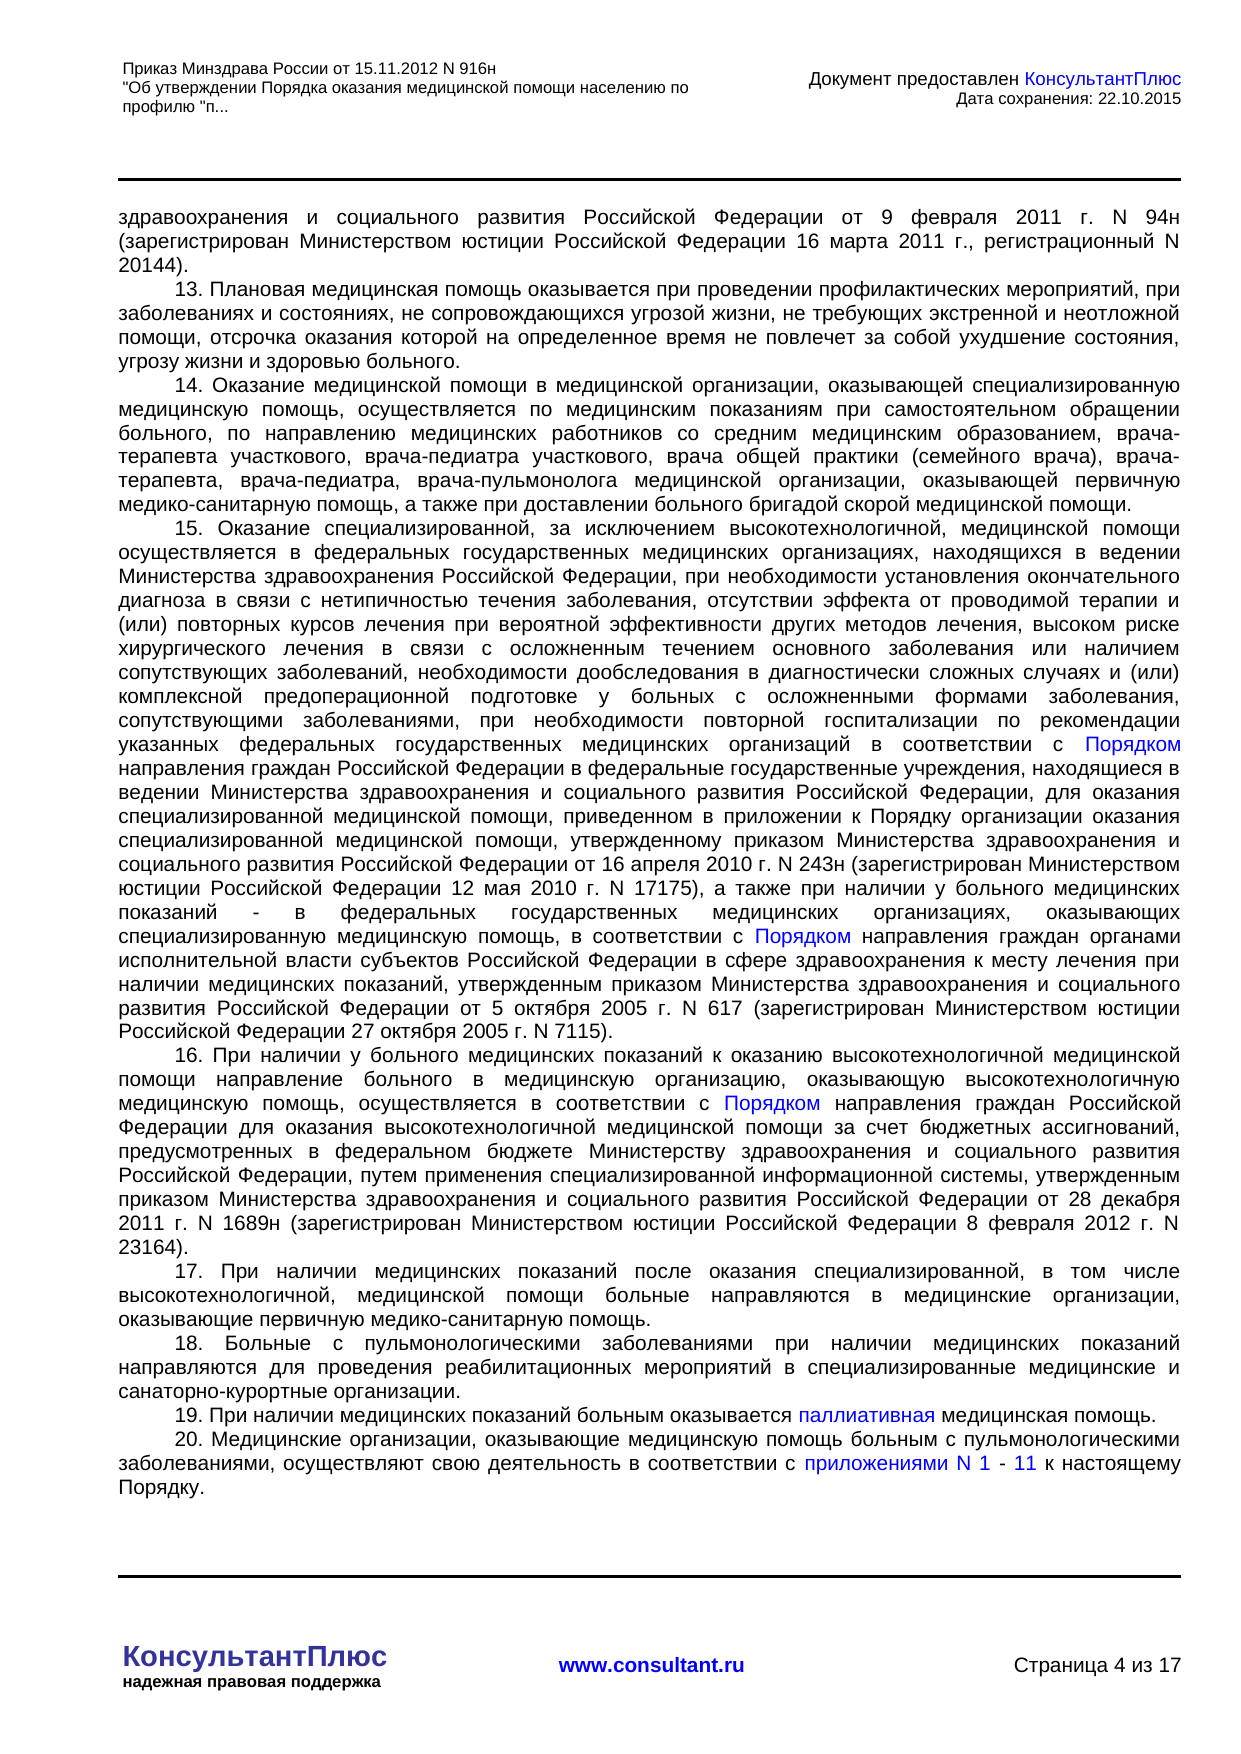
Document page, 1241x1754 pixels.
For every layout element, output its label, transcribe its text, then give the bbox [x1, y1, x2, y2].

text 19. При наличии медицинских показаний больным оказывается паллиативная медицинская помощь. [118, 1403, 1181, 1427]
text 20. Медицинские организации, оказывающие медицинскую помощь больным с пульмонологическими заболеваниями, осуществляют свою деятельность в соответствии с приложениями N 1 - 11 к настоящему Порядку. [118, 1427, 1181, 1498]
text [118, 205, 1181, 277]
text 17. При наличии медицинских показаний после оказания специализированной, в том числе высокотехнологичной, медицинской помощи больные направляются в медицинские организации, оказывающие первичную медико-санитарную помощь. [118, 1259, 1181, 1331]
text 15. Оказание специализированной, за исключением высокотехнологичной, медицинской помощи осуществляется в федеральных государственных медицинских организациях, находящихся в ведении Министерства здравоохранения Российской Федерации, при необходимости установления окончательного диагноза в связи с нетипичностью течения заболевания, отсутствии эффекта от проводимой терапии и (или) повторных курсов лечения при вероятной эффективности других методов лечения, высоком риске хирургического лечения в связи с осложненным течением основного заболевания или наличием сопутствующих заболеваний, необходимости дообследования в диагностически сложных случаях и (или) комплексной предоперационной подготовке у больных с осложненными формами заболевания, сопутствующими заболеваниями, при необходимости повторной госпитализации по рекомендации указанных федеральных государственных медицинских организаций в соответствии с Порядком направления граждан Российской Федерации в федеральные государственные учреждения, находящиеся в ведении Министерства здравоохранения и социального развития Российской Федерации, для оказания специализированной медицинской помощи, приведенном в приложении к Порядку организации оказания специализированной медицинской помощи, утвержденному приказом Министерства здравоохранения и социального развития Российской Федерации от 16 апреля 2010 г. N 243н (зарегистрирован Министерством юстиции Российской Федерации 12 мая 2010 г. N 17175), а также при наличии у больного медицинских показаний - в федеральных государственных медицинских организациях, оказывающих специализированную медицинскую помощь, в соответствии с Порядком направления граждан органами исполнительной власти субъектов Российской Федерации в сфере здравоохранения к месту лечения при наличии медицинских показаний, утвержденным приказом Министерства здравоохранения и социального развития Российской Федерации от 5 октября 2005 г. N 617 (зарегистрирован Министерством юстиции Российской Федерации 27 октября 2005 г. N 7115). [118, 516, 1181, 1043]
text 18. Больные с пульмонологическими заболеваниями при наличии медицинских показаний направляются для проведения реабилитационных мероприятий в специализированные медицинские и санаторно-курортные организации. [118, 1331, 1181, 1403]
text 16. При наличии у больного медицинских показаний к оказанию высокотехнологичной медицинской помощи направление больного в медицинскую организацию, оказывающую высокотехнологичную медицинскую помощь, осуществляется в соответствии с Порядком направления граждан Российской Федерации для оказания высокотехнологичной медицинской помощи за счет бюджетных ассигнований, предусмотренных в федеральном бюджете Министерству здравоохранения и социального развития Российской Федерации, путем применения специализированной информационной системы, утвержденным приказом Министерства здравоохранения и социального развития Российской Федерации от 28 декабря 2011 г. N 1689н (зарегистрирован Министерством юстиции Российской Федерации 8 февраля 2012 г. N 23164). [118, 1043, 1181, 1259]
text 13. Плановая медицинская помощь оказывается при проведении профилактических мероприятий, при заболеваниях и состояниях, не сопровождающихся угрозой жизни, не требующих экстренной и неотложной помощи, отсрочка оказания которой на определенное время не повлечет за собой ухудшение состояния, угрозу жизни и здоровью больного. [118, 277, 1181, 372]
text 14. Оказание медицинской помощи в медицинской организации, оказывающей специализированную медицинскую помощь, осуществляется по медицинским показаниям при самостоятельном обращении больного, по направлению медицинских работников со средним медицинским образованием, врача-терапевта участкового, врача-педиатра участкового, врача общей практики (семейного врача), врача-терапевта, врача-педиатра, врача-пульмонолога медицинской организации, оказывающей первичную медико-санитарную помощь, а также при доставлении больного бригадой скорой медицинской помощи. [118, 372, 1181, 516]
